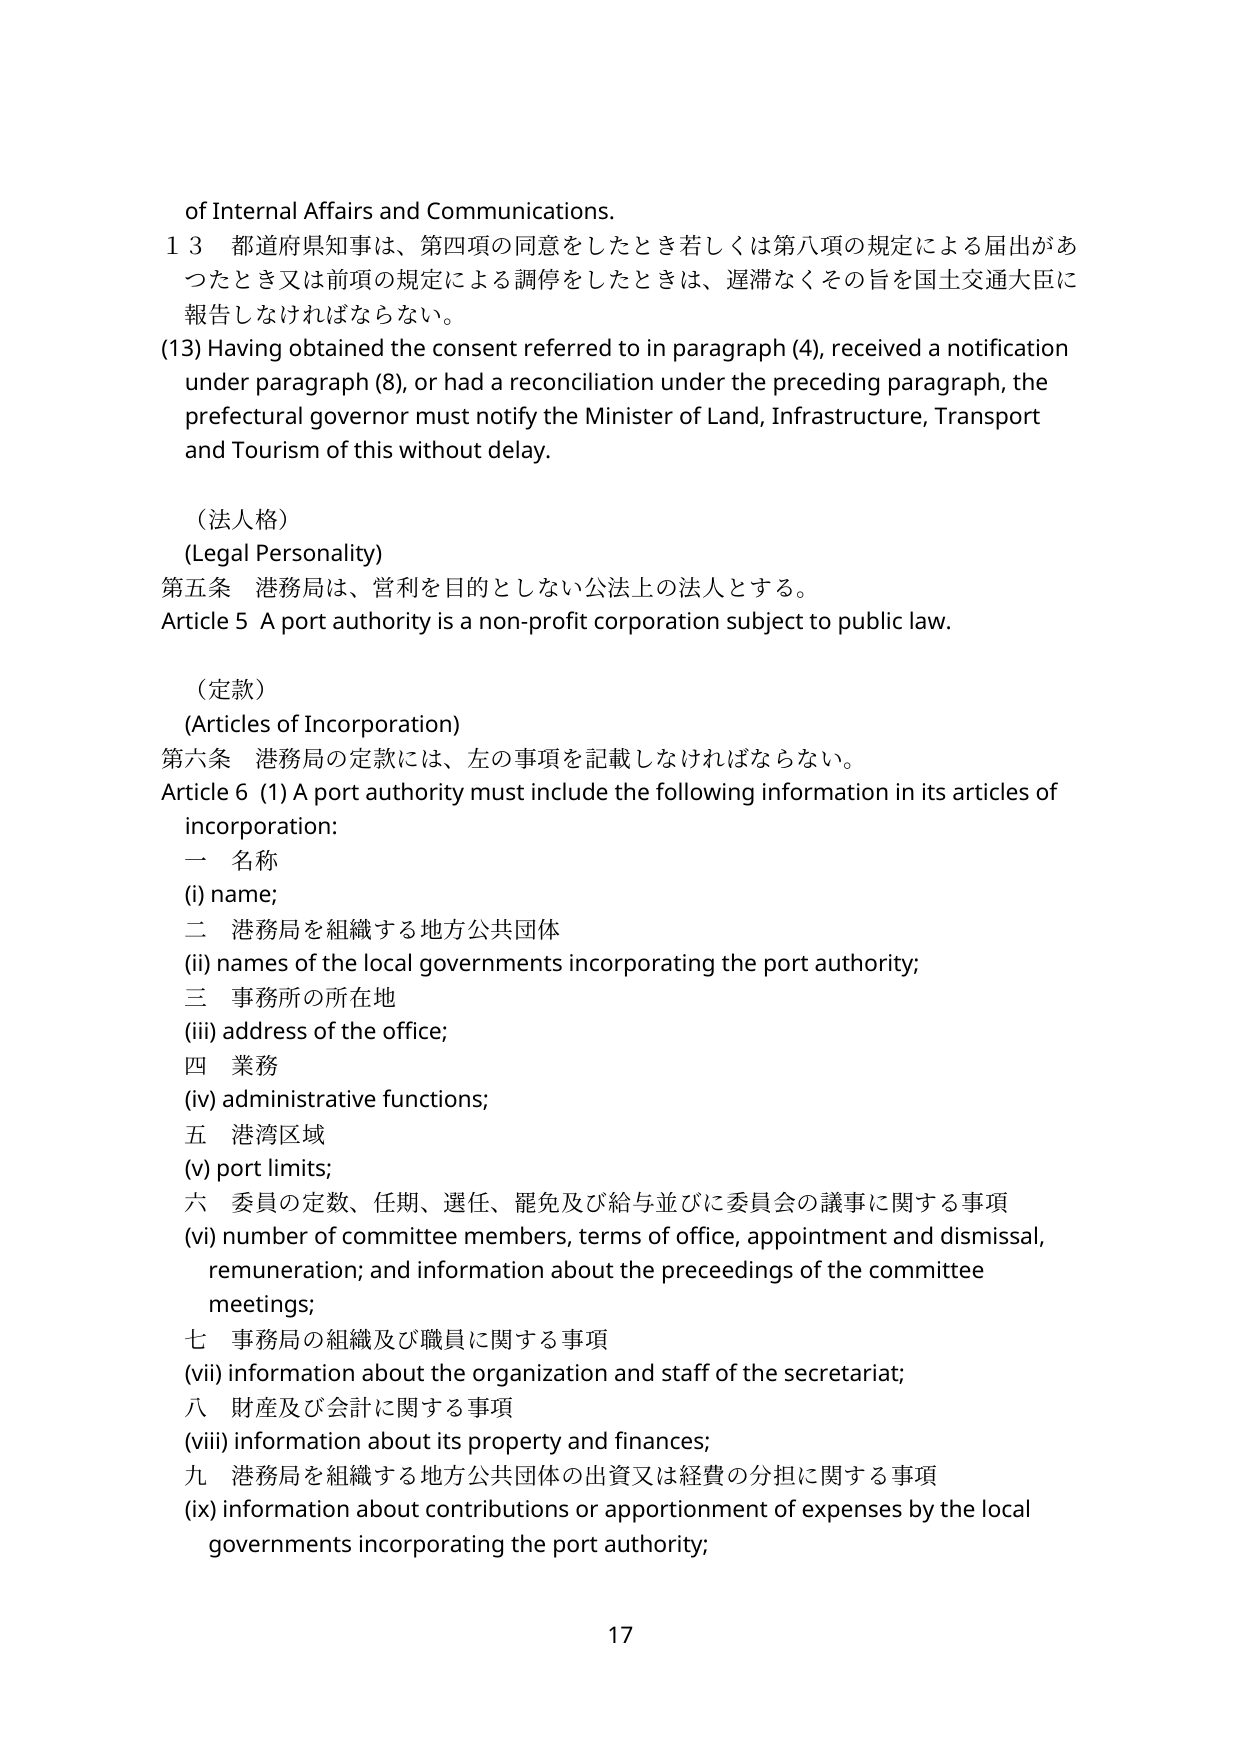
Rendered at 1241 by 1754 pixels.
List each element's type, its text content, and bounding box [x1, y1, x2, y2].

text (vii) information about the organization and staff of the secretariat; [184, 1355, 1079, 1389]
text (13) Having obtained the consent referred to in paragraph (4), received a notification under paragraph (8), or had a reconciliation under the preceding paragraph, the prefectural governor must notify the Minister of Land, Infrastructure, Transport and Tourism of this without delay. [161, 330, 1079, 467]
text (vi) number of committee members, terms of office, appointment and dismissal, remuneration; and information about the preceedings of the committee meetings; [184, 1219, 1079, 1321]
text 九 港務局を組織する地方公共団体の出資又は経費の分担に関する事項 [184, 1458, 1079, 1492]
text 第五条 港務局は、営利を目的としない公法上の法人とする。 [161, 569, 1079, 604]
text (iv) administrative functions; [184, 1082, 1079, 1116]
text 四 業務 [184, 1048, 1079, 1082]
text (iii) address of the office; [184, 1014, 1079, 1048]
text (v) port limits; [184, 1150, 1079, 1184]
text (i) name; [184, 877, 1079, 911]
text 五 港湾区域 [184, 1116, 1079, 1150]
text １３ 都道府県知事は、第四項の同意をしたとき若しくは第八項の規定による届出があつたとき又は前項の規定による調停をしたときは、遅滞なくその旨を国土交通大臣に報告しなければならない。 [161, 228, 1079, 330]
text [161, 194, 1079, 228]
text 三 事務所の所在地 [184, 979, 1079, 1014]
text 八 財産及び会計に関する事項 [184, 1389, 1079, 1424]
text (Articles of Incorporation) [184, 706, 1079, 740]
text 六 委員の定数、任期、選任、罷免及び給与並びに委員会の議事に関する事項 [184, 1184, 1079, 1219]
text (ii) names of the local governments incorporating the port authority; [184, 945, 1079, 979]
text （法人格） [184, 501, 1079, 535]
text (viii) information about its property and finances; [184, 1424, 1079, 1458]
text Article 6 (1) A port authority must include the following information in its articles of incorporation: [161, 774, 1079, 843]
text （定款） [184, 672, 1079, 706]
text 第六条 港務局の定款には、左の事項を記載しなければならない。 [161, 740, 1079, 774]
text 二 港務局を組織する地方公共団体 [184, 911, 1079, 945]
text 一 名称 [184, 843, 1079, 877]
text (ix) information about contributions or apportionment of expenses by the local governments incorporating the port authority; [184, 1492, 1079, 1560]
text Article 5 A port authority is a non-profit corporation subject to public law. [161, 604, 1079, 638]
text (Legal Personality) [184, 535, 1079, 569]
text 七 事務局の組織及び職員に関する事項 [184, 1321, 1079, 1355]
